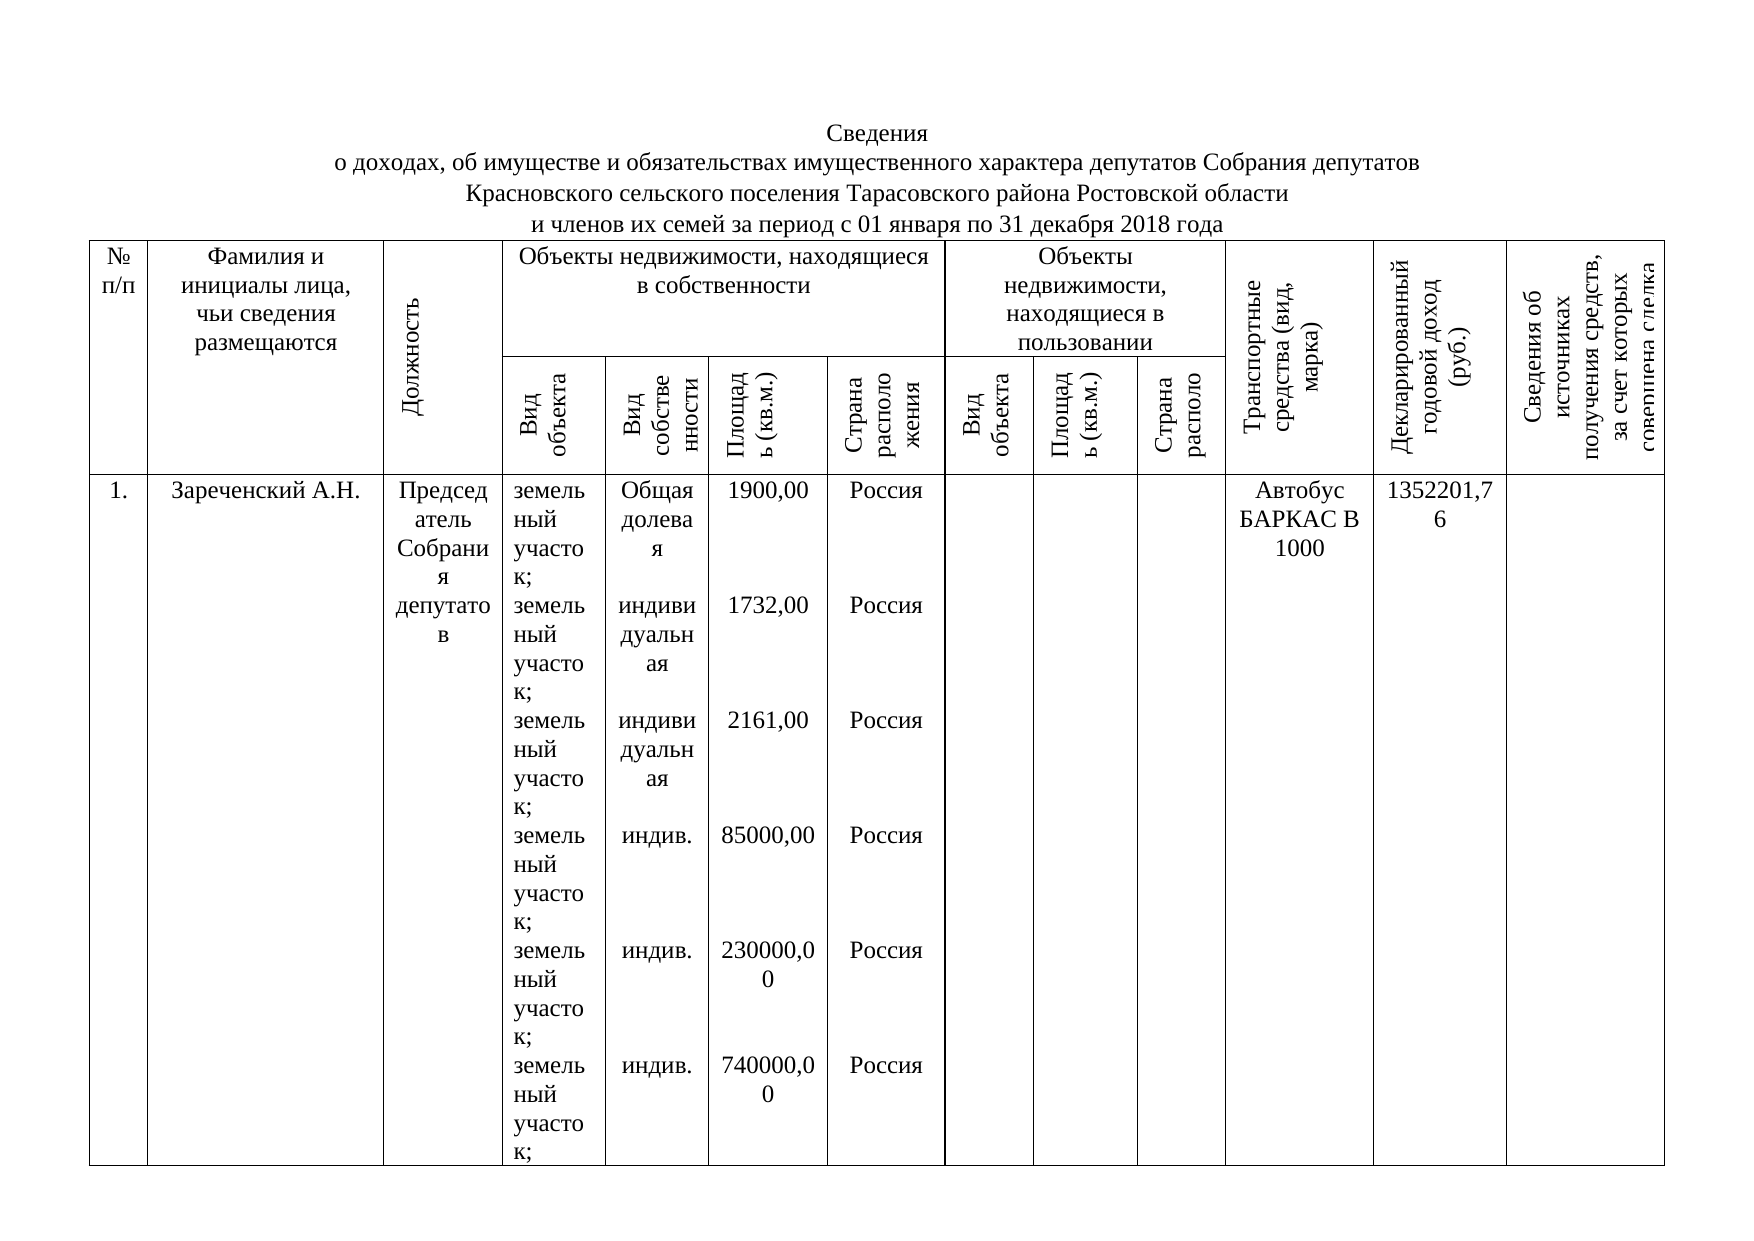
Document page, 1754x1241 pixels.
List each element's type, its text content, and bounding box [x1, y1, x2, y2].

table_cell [503, 475, 605, 1165]
table_header Фамилия и инициалы лица, чьи сведения размещаются [148, 241, 383, 474]
table_cell Вид объекта [503, 357, 605, 474]
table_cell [828, 475, 944, 1165]
table_cell Страна расположения [828, 357, 944, 474]
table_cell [709, 475, 827, 1165]
table_cell Страна расположения [1138, 357, 1225, 474]
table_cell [384, 475, 502, 1165]
table_cell [1138, 475, 1225, 1165]
table_header Объекты недвижимости, находящиеся в собственности [503, 241, 944, 356]
text и членов их семей за период с 01 января по 31 декабря 2018 года [89, 209, 1665, 238]
table_header № п/п [90, 241, 147, 474]
table_header Сведения об источниках получения средств, за счет которых совершена сделка [1507, 241, 1664, 474]
table_cell [1034, 475, 1137, 1165]
table_cell Зареченский А.Н. [148, 475, 383, 1165]
table_cell [1507, 475, 1664, 1165]
table_header Объекты недвижимости, находящиеся в пользовании [946, 241, 1225, 356]
text Сведения [89, 118, 1665, 147]
table_header Декларированный годовой доход (руб.) [1374, 241, 1506, 474]
table_cell Вид объекта [946, 357, 1033, 474]
table_cell Вид собственности [606, 357, 708, 474]
table_cell 1. [90, 475, 147, 1165]
table_cell Площадь (кв.м.) [1034, 357, 1137, 474]
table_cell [606, 475, 708, 1165]
text Красновского сельского поселения Тарасовского района Ростовской области [89, 178, 1665, 207]
table_cell Площадь (кв.м.) [709, 357, 827, 474]
table_cell 1352201,76 [1374, 475, 1506, 1165]
table_header Транспортные средства (вид, марка) [1226, 241, 1373, 474]
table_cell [1226, 475, 1373, 1165]
table_header Должность [384, 241, 502, 474]
table_cell [946, 475, 1033, 1165]
text о доходах, об имуществе и обязательствах имущественного характера депутатов Собрания депутатов [89, 147, 1665, 176]
